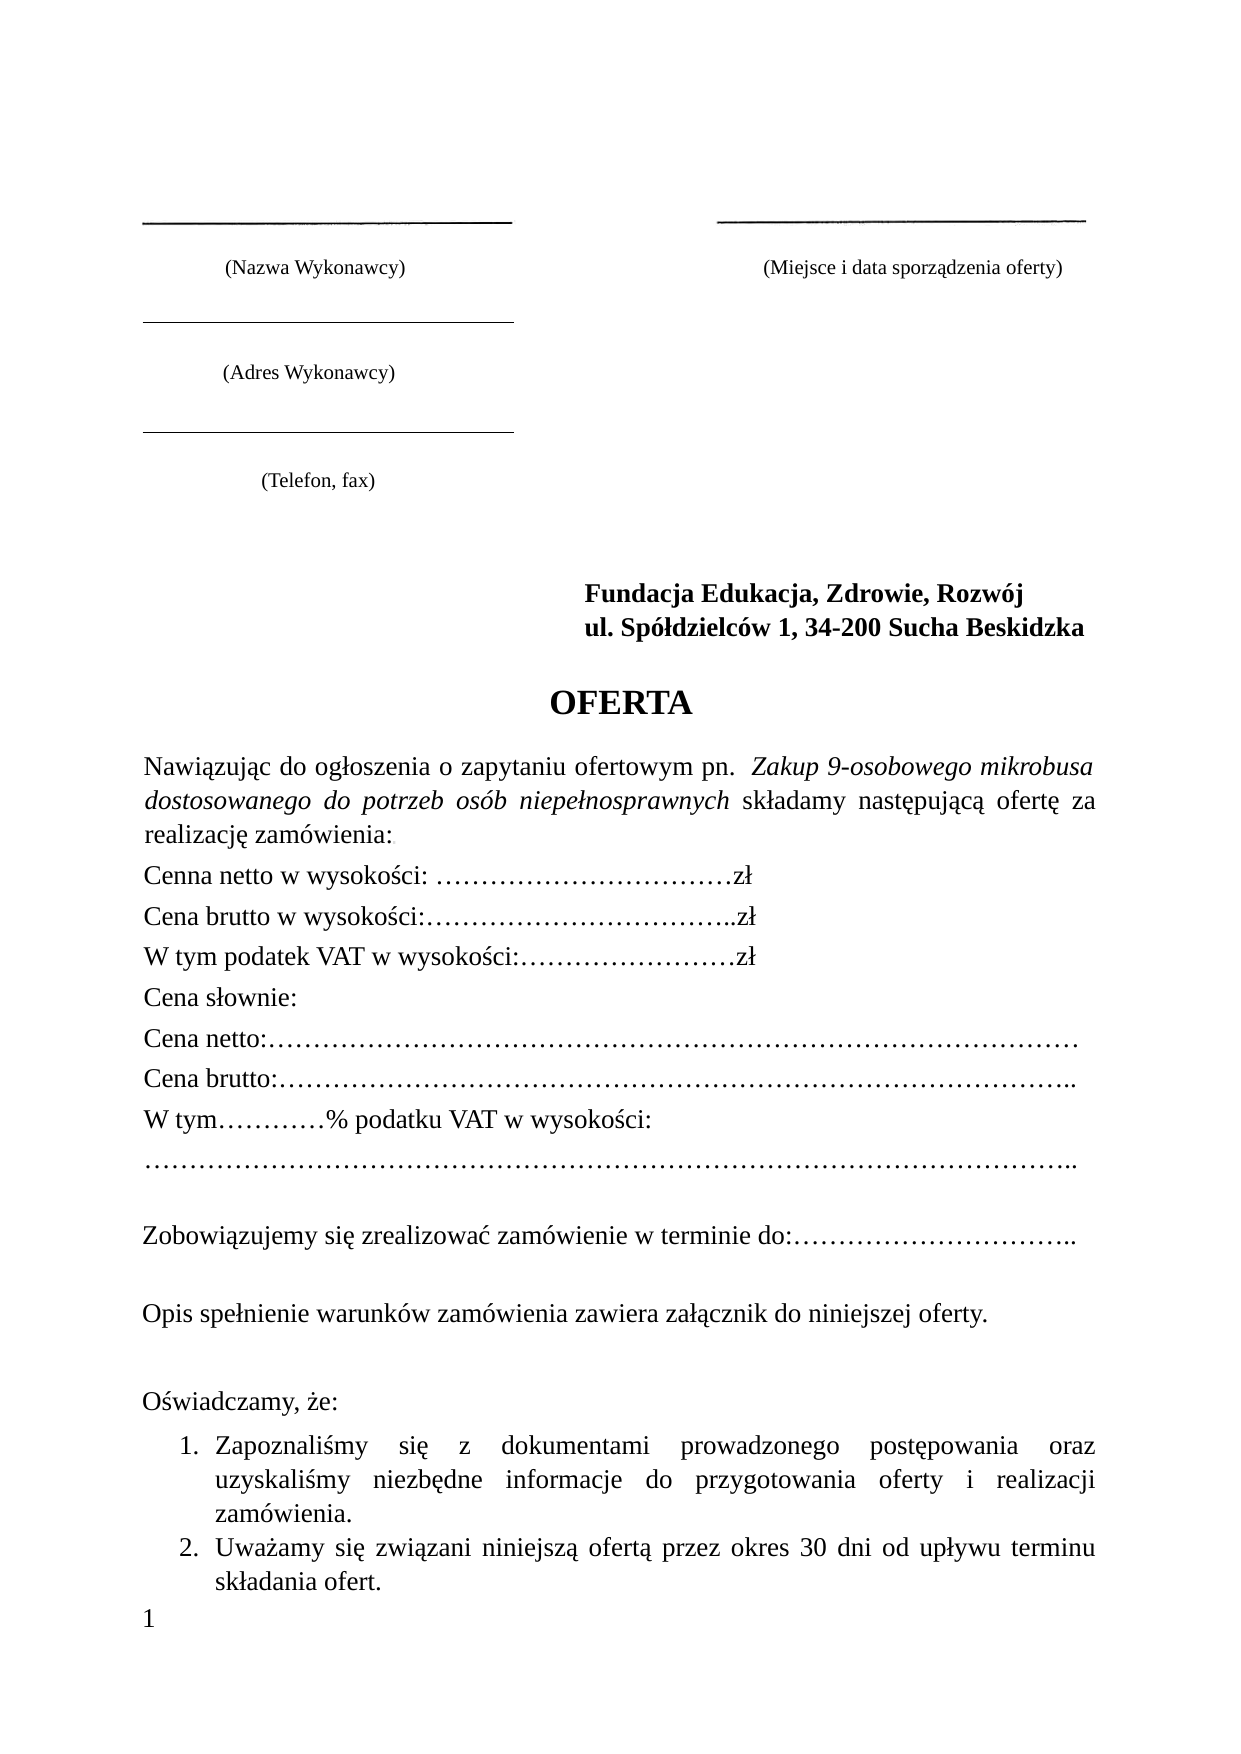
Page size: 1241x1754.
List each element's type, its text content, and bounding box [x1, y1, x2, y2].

text W tym…………% podatku VAT w wysokości: [143, 1103, 1096, 1134]
text Cena brutto w wysokości:……………………………..zł [143, 900, 1096, 931]
text W tym podatek VAT w wysokości:……………………zł [143, 940, 1096, 972]
text (Telefon, fax) [261, 468, 1098, 492]
list Zapoznaliśmy się z dokumentami prowadzonego postępowania oraz uzyskaliśmy niezbędne informacje do przygotowania oferty i realizacji zamówienia. [179, 1429, 1097, 1528]
text ul. Spółdzielców 1, 34-200 Sucha Beskidzka [511, 611, 1094, 643]
text Cenna netto w wysokości: ……………………………zł [143, 859, 1096, 890]
text Nawiązując do ogłoszenia o zapytaniu ofertowym pn. Zakup 9-osobowego mikrobusa dostosowanego do potrzeb osób niepełnosprawnych składamy następującą ofertę za realizację zamówienia: [143, 749, 1096, 850]
text Oświadczamy, że: [142, 1385, 1098, 1416]
text Cena netto:……………………………………………………………………………… [143, 1022, 1096, 1053]
text (Nazwa Wykonawcy) (Miejsce i data sporządzenia oferty) [142, 255, 1098, 279]
text Zobowiązujemy się zrealizować zamówienie w terminie do:………………………….. [142, 1219, 1096, 1250]
text Fundacja Edukacja, Zdrowie, Rozwój [512, 577, 1094, 608]
picture [141, 220, 1087, 226]
text Cena słownie: [143, 981, 1096, 1012]
text Cena brutto:…………………………………………………………………………….. [143, 1062, 1096, 1093]
subtitle OFERTA [144, 681, 1098, 722]
list Uważamy się związani niniejszą ofertą przez okres 30 dni od upływu terminu składania ofert. [179, 1531, 1097, 1597]
text ………………………………………………………………………………………….. [143, 1143, 1096, 1175]
text (Adres Wykonawcy) [223, 360, 1098, 384]
text Opis spełnienie warunków zamówienia zawiera załącznik do niniejszej oferty. [142, 1297, 1098, 1329]
